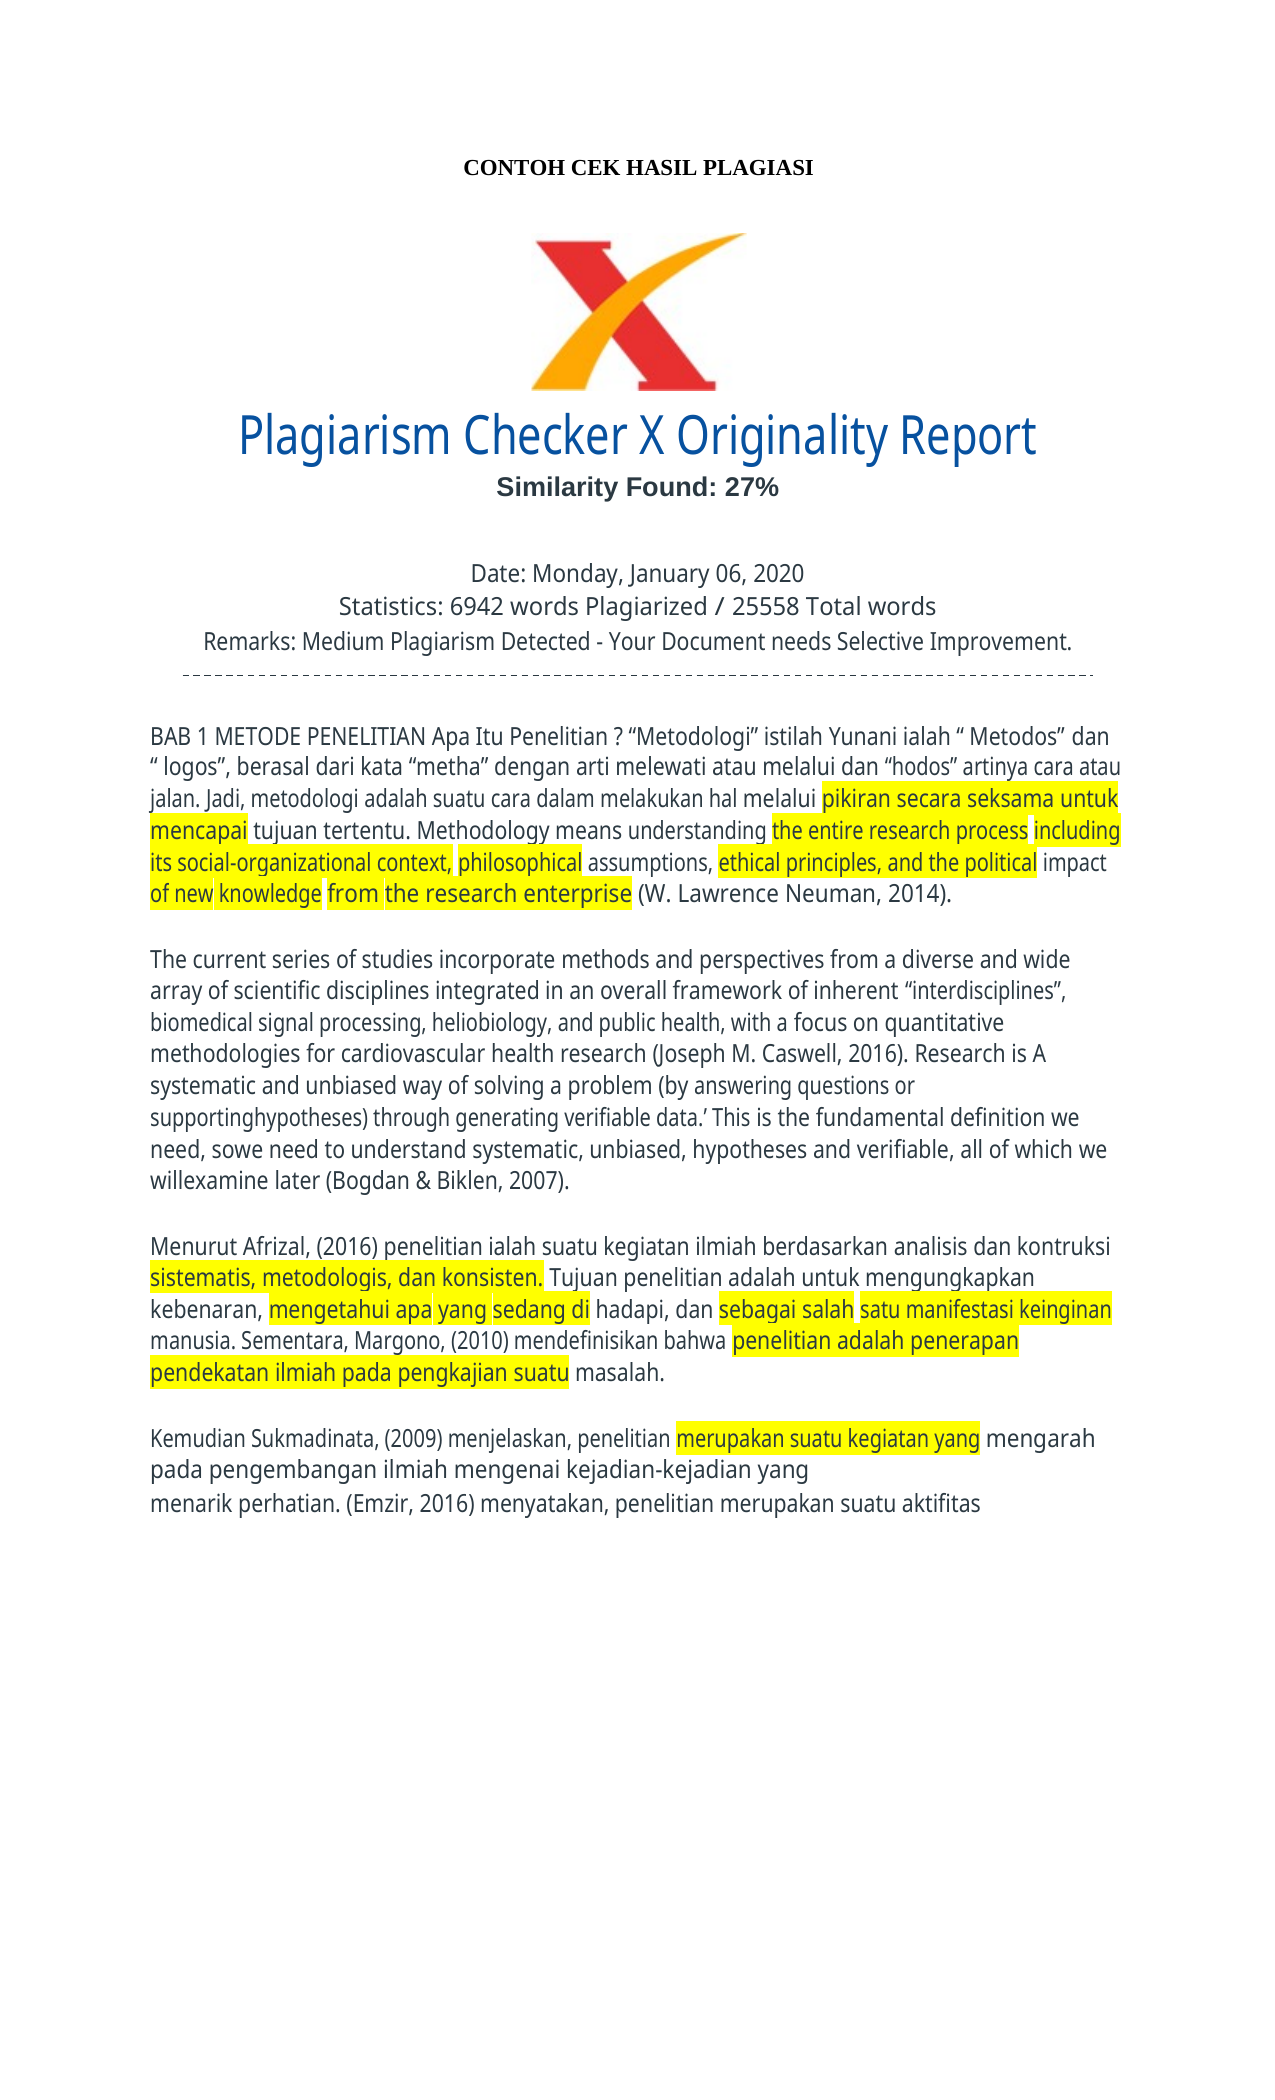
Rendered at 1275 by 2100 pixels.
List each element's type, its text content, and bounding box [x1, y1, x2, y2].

text The current series of studies incorporate methods and perspectives from a diverse and wide array of scientific disciplines integrated in an overall framework of inherent “interdisciplines”, biomedical signal processing, heliobiology, and public health, with a focus on quantitative methodologies for cardiovascular health research (Joseph M. Caswell, 2016). Research is A systematic and unbiased way of solving a problem (by answering questions or supportinghypotheses) through generating verifiable data.’ This is the fundamental definition we need, sowe need to understand systematic, unbiased, hypotheses and verifiable, all of which we willexamine later (Bogdan & Biklen, 2007). [150, 943, 1121, 1197]
text Kemudian Sukmadinata, (2009) menjelaskan, penelitian merupakan suatu kegiatan yang mengarah pada pengembangan ilmiah mengenai kejadian-kejadian yang [150, 1422, 1121, 1486]
text CONTOH CEK HASIL PLAGIASI [139, 154, 1137, 181]
text BAB 1 METODE PENELITIAN Apa Itu Penelitian ? “Metodologi” istilah Yunani ialah “ Metodos” dan “ logos”, berasal dari kata “metha” dengan arti melewati atau melalui dan “hodos” artinya cara atau jalan. Jadi, metodologi adalah suatu cara dalam melakukan hal melalui pikiran secara seksama untuk mencapai tujuan tertentu. Methodology means understanding the entire research process including its social-organizational context, philosophical assumptions, ethical principles, and the political impact of new knowledge from the research enterprise (W. Lawrence Neuman, 2014). [150, 720, 1121, 910]
text Similarity Found: 27% [151, 471, 1124, 502]
picture [531, 233, 747, 391]
text menarik perhatian. (Emzir, 2016) menyatakan, penelitian merupakan suatu aktifitas [150, 1486, 1137, 1519]
title Plagiarism Checker X Originality Report [151, 396, 1124, 470]
text Remarks: Medium Plagiarism Detected - Your Document needs Selective Improvement. [151, 622, 1124, 657]
text Statistics: 6942 words Plagiarized / 25558 Total words [151, 589, 1124, 622]
text Menurut Afrizal, (2016) penelitian ialah suatu kegiatan ilmiah berdasarkan analisis dan kontruksi sistematis, metodologis, dan konsisten. Tujuan penelitian adalah untuk mengungkapkan kebenaran, mengetahui apa yang sedang di hadapi, dan sebagai salah satu manifestasi keinginan manusia. Sementara, Margono, (2010) mendefinisikan bahwa penelitian adalah penerapan pendekatan ilmiah pada pengkajian suatu masalah. [150, 1230, 1137, 1389]
text Date: Monday, January 06, 2020 [151, 555, 1124, 589]
